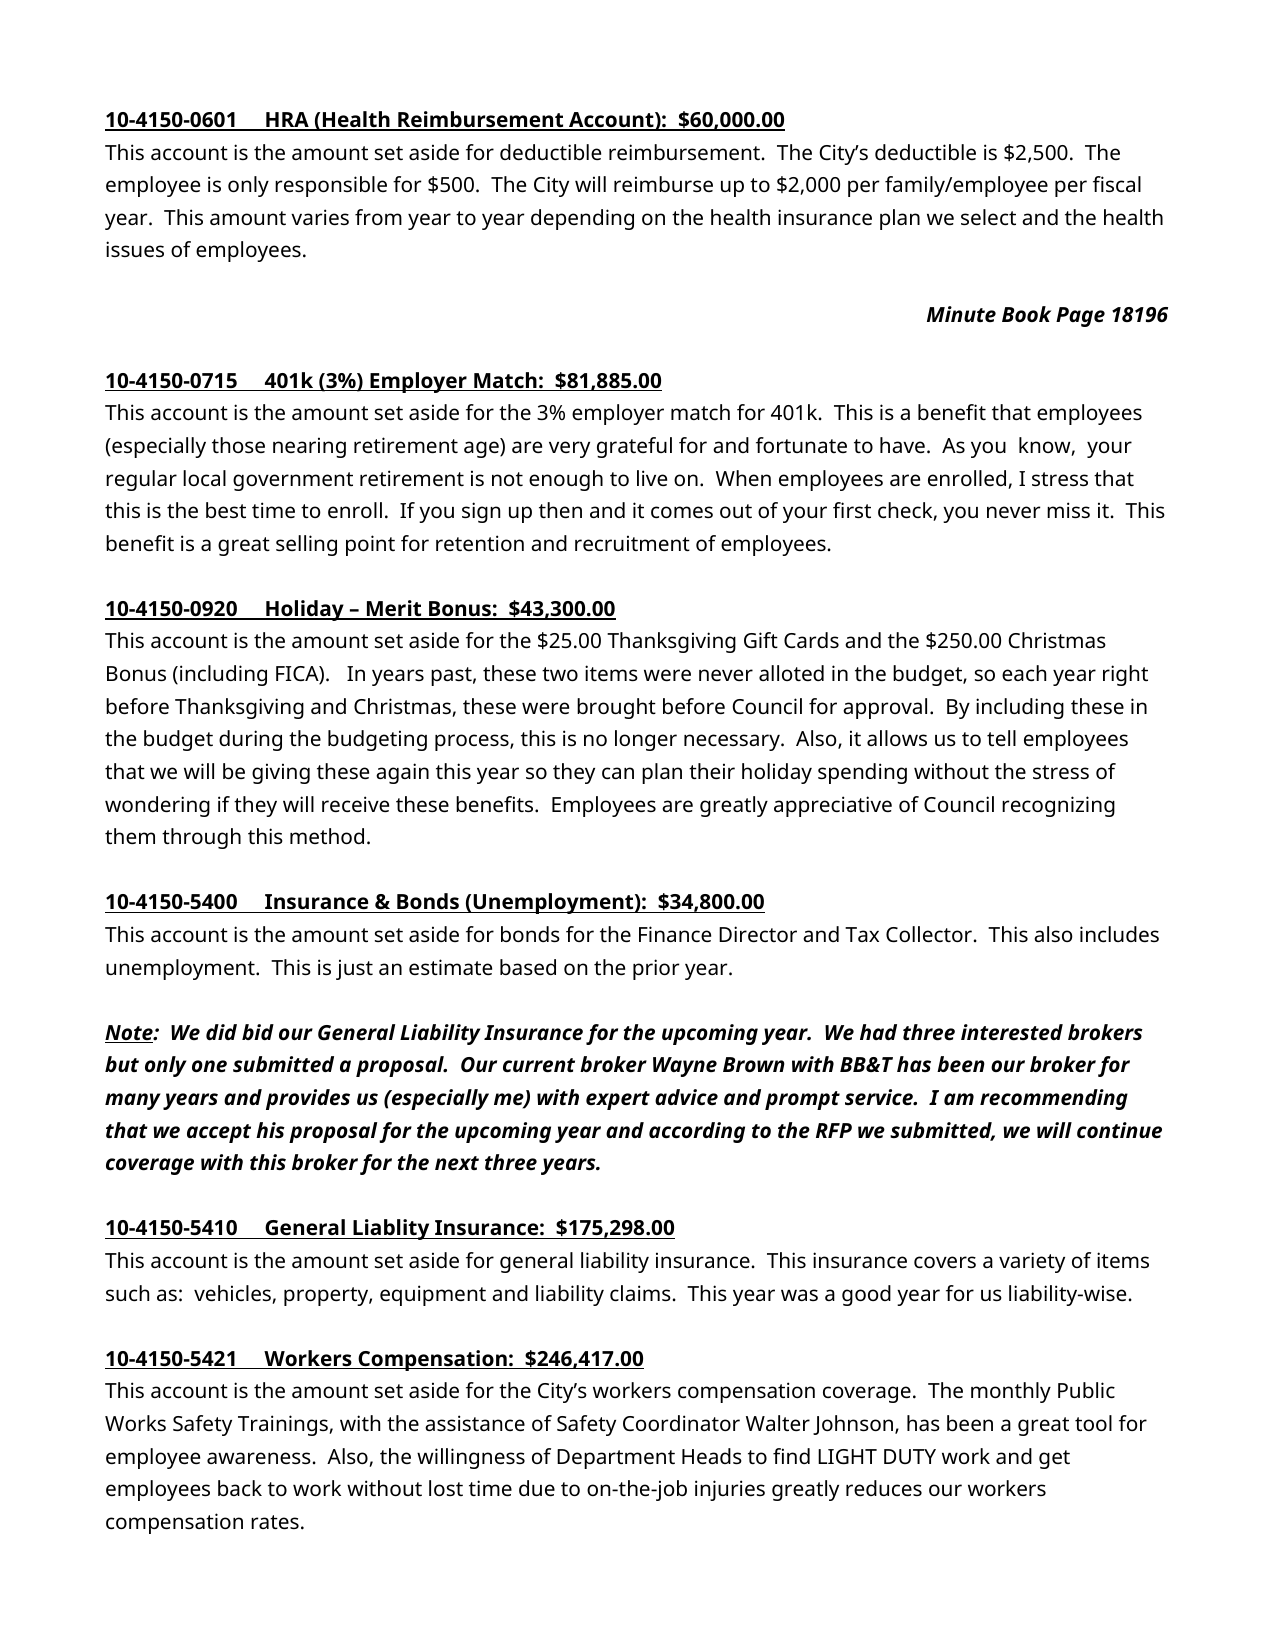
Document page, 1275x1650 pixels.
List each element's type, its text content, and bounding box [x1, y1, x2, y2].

text 10-4150-0601 HRA (Health Reimbursement Account): $60,000.00 [105, 105, 1170, 133]
text 10-4150-0920 Holiday – Merit Bonus: $43,300.00 [105, 594, 1170, 622]
text 10-4150-0715 401k (3%) Employer Match: $81,885.00 [105, 366, 1170, 394]
text This account is the amount set aside for the 3% employer match for 401k. This is a benefit that employees (especially those nearing retirement age) are very grateful for and fortunate to have. As you know, your regular local government retirement is not enough to live on. When employees are enrolled, I stress that this is the best time to enroll. If you sign up then and it comes out of your first check, you never miss it. This benefit is a great selling point for retention and recruitment of employees. [105, 398, 1170, 557]
text 10-4150-5400 Insurance & Bonds (Unemployment): $34,800.00 [105, 887, 1170, 916]
text Note: We did bid our General Liability Insurance for the upcoming year. We had three interested brokers but only one submitted a proposal. Our current broker Wayne Brown with BB&T has been our broker for many years and provides us (especially me) with expert advice and prompt service. I am recommending that we accept his proposal for the upcoming year and according to the RFP we submitted, we will continue coverage with this broker for the next three years. [105, 1018, 1170, 1177]
text This account is the amount set aside for general liability insurance. This insurance covers a variety of items such as: vehicles, property, equipment and liability claims. This year was a good year for us liability-wise. [105, 1246, 1170, 1307]
text 10-4150-5410 General Liablity Insurance: $175,298.00 [105, 1213, 1170, 1242]
text This account is the amount set aside for the City’s workers compensation coverage. The monthly Public Works Safety Trainings, with the assistance of Safety Coordinator Walter Johnson, has been a great tool for employee awareness. Also, the willingness of Department Heads to find LIGHT DUTY work and get employees back to work without lost time due to on-the-job injuries greatly reduces our workers compensation rates. [105, 1377, 1170, 1535]
text 10-4150-5421 Workers Compensation: $246,417.00 [105, 1344, 1170, 1372]
text Minute Book Page 18196 [105, 301, 1170, 329]
text This account is the amount set aside for the $25.00 Thanksgiving Gift Cards and the $250.00 Christmas Bonus (including FICA). In years past, these two items were never alloted in the budget, so each year right before Thanksgiving and Christmas, these were brought before Council for approval. By including these in the budget during the budgeting process, this is no longer necessary. Also, it allows us to tell employees that we will be giving these again this year so they can plan their holiday spending without the stress of wondering if they will receive these benefits. Employees are greatly appreciative of Council recognizing them through this method. [105, 627, 1170, 851]
text This account is the amount set aside for deductible reimbursement. The City’s deductible is $2,500. The employee is only responsible for $500. The City will reimburse up to $2,000 per family/employee per fiscal year. This amount varies from year to year depending on the health insurance plan we select and the health issues of employees. [105, 138, 1170, 264]
text This account is the amount set aside for bonds for the Finance Director and Tax Collector. This also includes unemployment. This is just an estimate based on the prior year. [105, 920, 1170, 981]
